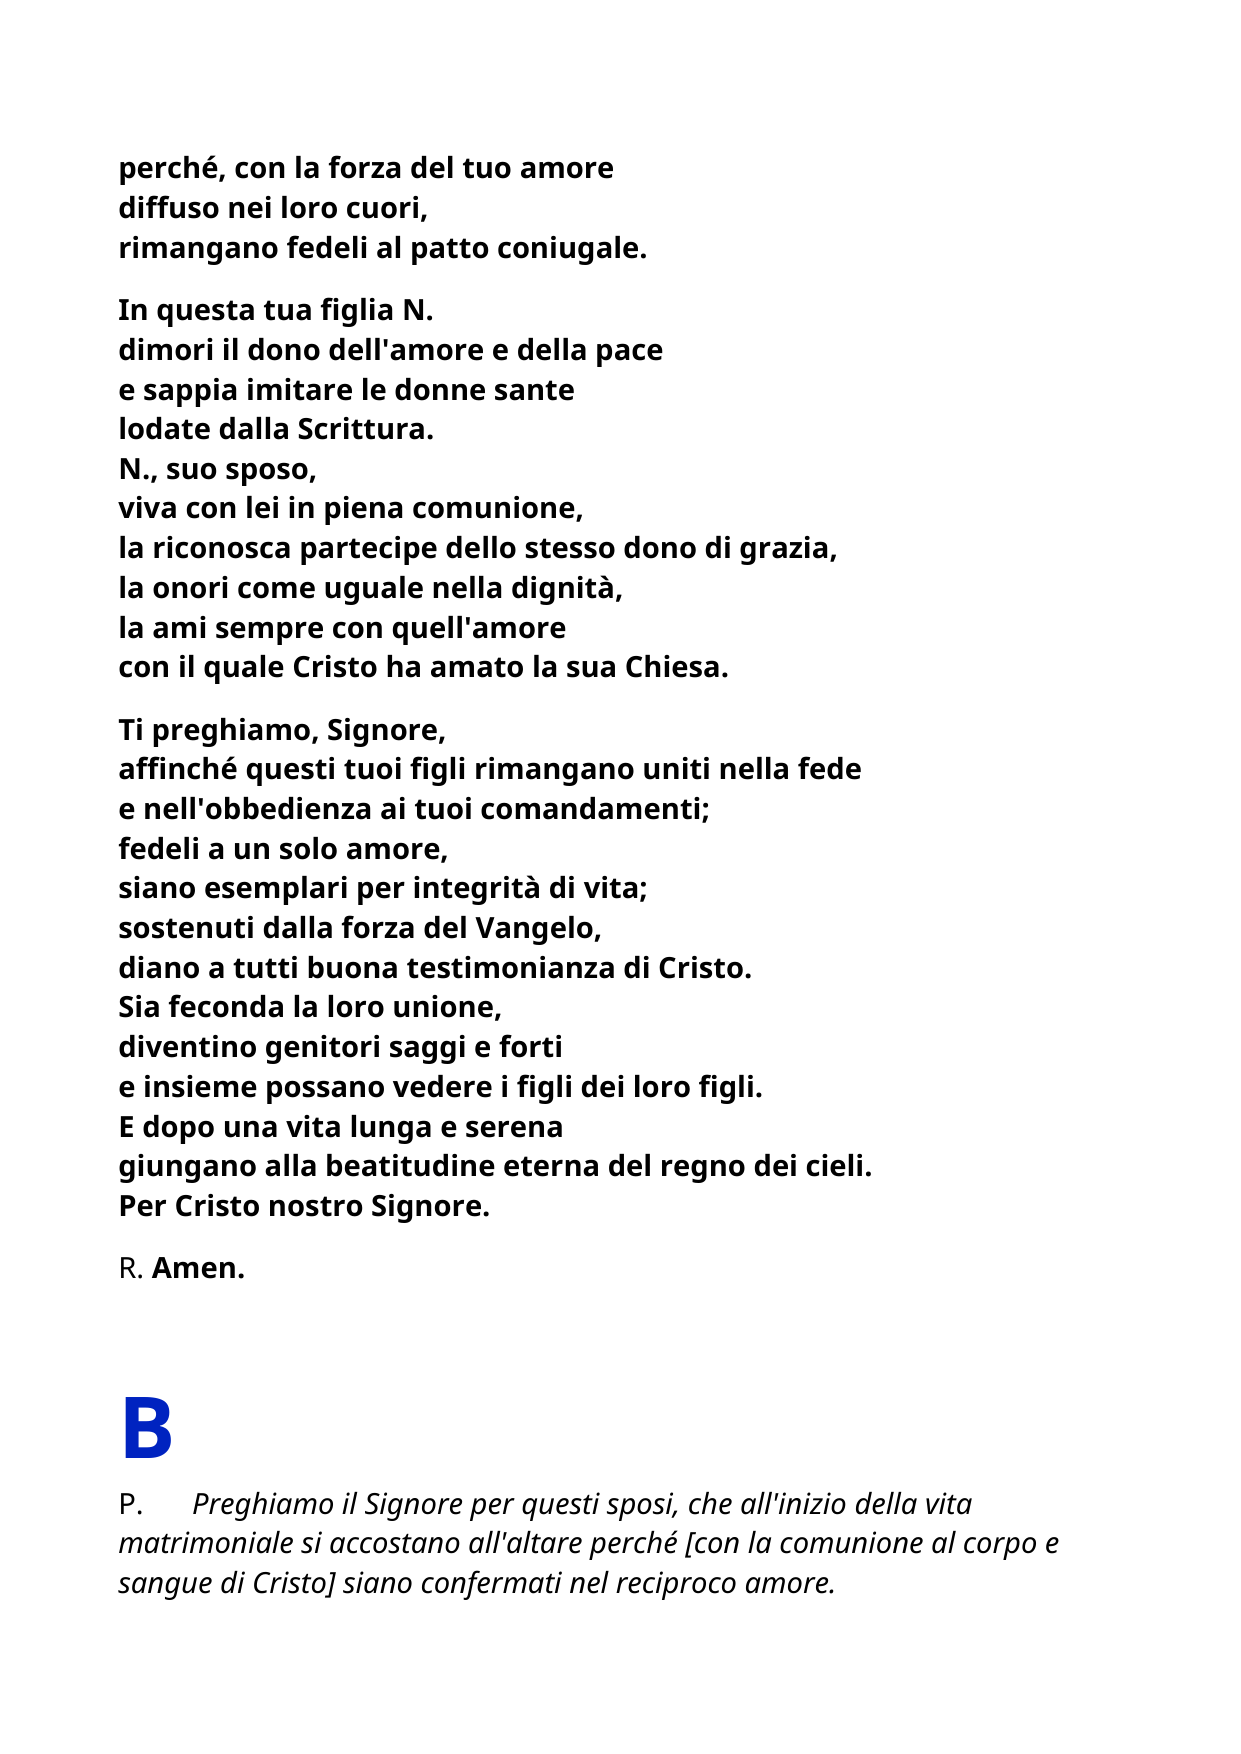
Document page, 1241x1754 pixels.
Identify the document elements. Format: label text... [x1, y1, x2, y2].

text affinché questi tuoi figli rimangano uniti nella fede [118, 749, 1106, 788]
text la ami sempre con quell'amore [118, 607, 1106, 647]
text fedeli a un solo amore, [118, 828, 1106, 868]
text In questa tua figlia N. [118, 289, 1106, 329]
text con il quale Cristo ha amato la sua Chiesa. [118, 647, 1106, 686]
text E dopo una vita lunga e serena [118, 1106, 1106, 1146]
text P. Preghiamo il Signore per questi sposi, che all'inizio della vita matrimoniale si accostano all'altare perché [con la comunione al corpo e sangue di Cristo] siano confermati nel reciproco amore. [118, 1483, 1106, 1602]
text e insieme possano vedere i figli dei loro figli. [118, 1066, 1106, 1106]
text diffuso nei loro cuori, [118, 187, 1106, 227]
text R. Amen. [118, 1248, 1106, 1287]
text B [118, 1367, 1106, 1483]
text la riconosca partecipe dello stesso dono di grazia, [118, 527, 1106, 567]
text diventino genitori saggi e forti [118, 1026, 1106, 1066]
text rimangano fedeli al patto coniugale. [118, 227, 1106, 267]
text sostenuti dalla forza del Vangelo, [118, 907, 1106, 947]
text Per Cristo nostro Signore. [118, 1185, 1106, 1225]
text e sappia imitare le donne sante [118, 369, 1106, 408]
text viva con lei in piena comunione, [118, 488, 1106, 527]
text la onori come uguale nella dignità, [118, 567, 1106, 607]
text diano a tutti buona testimonianza di Cristo. [118, 947, 1106, 987]
text Ti preghiamo, Signore, [118, 709, 1106, 749]
text Sia feconda la loro unione, [118, 987, 1106, 1026]
text e nell'obbedienza ai tuoi comandamenti; [118, 788, 1106, 828]
text giungano alla beatitudine eterna del regno dei cieli. [118, 1146, 1106, 1185]
text perché, con la forza del tuo amore [118, 148, 1106, 187]
text lodate dalla Scrittura. [118, 408, 1106, 448]
text N., suo sposo, [118, 448, 1106, 488]
text siano esemplari per integrità di vita; [118, 868, 1106, 907]
text dimori il dono dell'amore e della pace [118, 329, 1106, 369]
